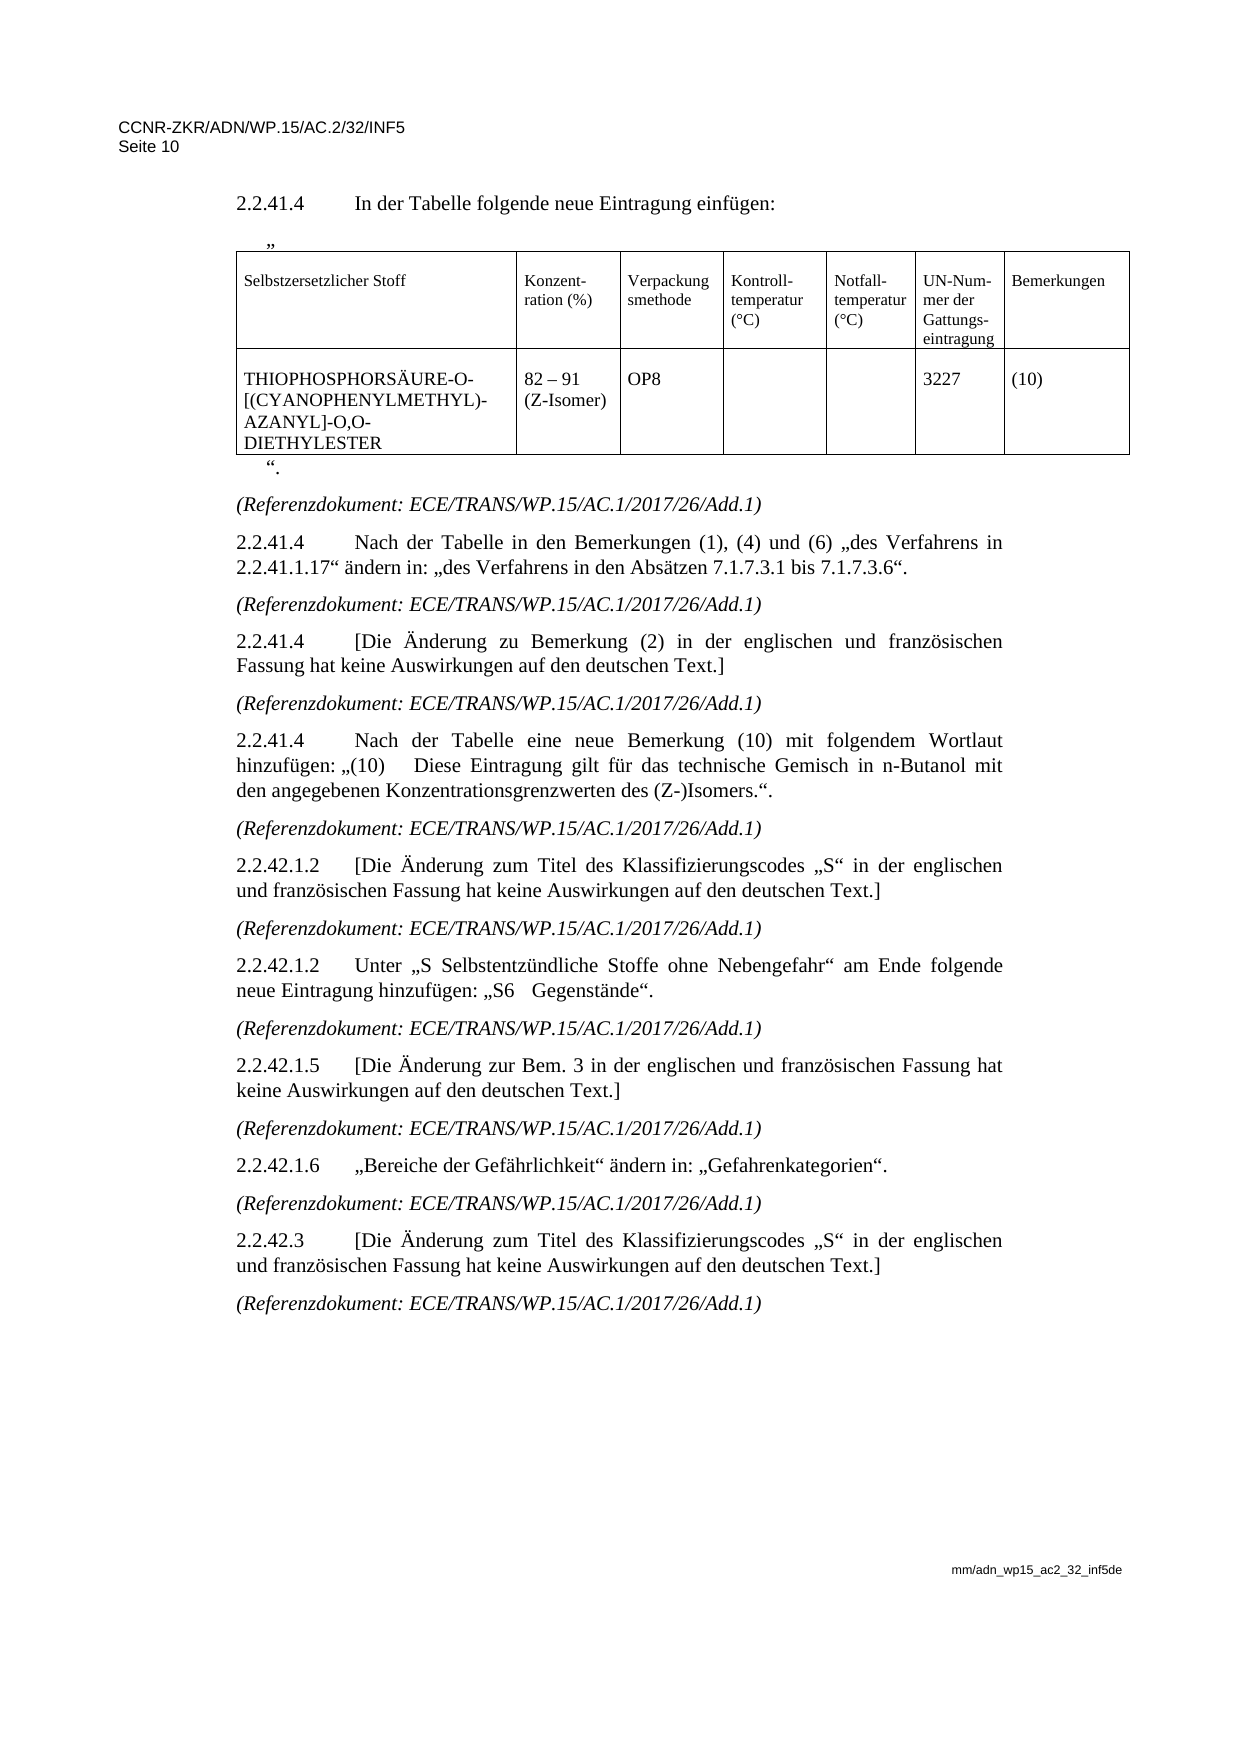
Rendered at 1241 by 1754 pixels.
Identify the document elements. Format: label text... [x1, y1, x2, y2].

table_header Notfalltemperatur (°C) [827, 252, 915, 348]
table_cell 82 – 91 (Z-Isomer) [517, 349, 620, 454]
table_header Verpackungsmethode [621, 252, 723, 348]
text 2.2.41.4 In der Tabelle folgende neue Eintragung einfügen: [236, 190, 1004, 215]
text (Referenzdokument: ECE/TRANS/WP.15/AC.1/2017/26/Add.1) [236, 591, 1004, 616]
table_header Selbstzersetzlicher Stoff [237, 252, 516, 348]
text 2.2.42.1.5 [Die Änderung zur Bem. 3 in der englischen und französischen Fassung hat keine Auswirkungen auf den deutschen Text.] [236, 1052, 1004, 1102]
text 2.2.42.1.2 [Die Änderung zum Titel des Klassifizierungscodes „S“ in der englischen und französischen Fassung hat keine Auswirkungen auf den deutschen Text.] [236, 852, 1004, 902]
text (Referenzdokument: ECE/TRANS/WP.15/AC.1/2017/26/Add.1) [236, 689, 1004, 714]
text (Referenzdokument: ECE/TRANS/WP.15/AC.1/2017/26/Add.1) [236, 491, 1004, 516]
text 2.2.42.1.2 Unter „S Selbstentzündliche Stoffe ohne Nebengefahr“ am Ende folgende neue Eintragung hinzufügen: „S6 Gegenstände“. [236, 952, 1004, 1002]
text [236, 1289, 1004, 1314]
text “. [266, 455, 1122, 479]
table_cell 3227 [916, 349, 1004, 454]
text 2.2.41.4 [Die Änderung zu Bemerkung (2) in der englischen und französischen Fassung hat keine Auswirkungen auf den deutschen Text.] [236, 629, 1004, 677]
text (Referenzdokument: ECE/TRANS/WP.15/AC.1/2017/26/Add.1) [236, 914, 1004, 939]
table_header Konzentration (%) [517, 252, 620, 348]
table_header UN-Nummer der Gattungseintragung [916, 252, 1004, 348]
table_cell (10) [1005, 349, 1129, 454]
text 2.2.42.1.6 „Bereiche der Gefährlichkeit“ ändern in: „Gefahrenkategorien“. [236, 1152, 1004, 1177]
table_cell Thiophosphorsäure-O-[(cyanophenylmethyl)-azanyl]-O,O-diethylester [237, 349, 516, 454]
text 2.2.41.4 Nach der Tabelle eine neue Bemerkung (10) mit folgendem Wortlaut hinzufügen: „(10) Diese Eintragung gilt für das technische Gemisch in n-Butanol mit den angegebenen Konzentrationsgrenzwerten des (Z-)Isomers.“. [236, 727, 1004, 802]
text 2.2.41.4 Nach der Tabelle in den Bemerkungen (1), (4) und (6) „des Verfahrens in 2.2.41.1.17“ ändern in: „des Verfahrens in den Absätzen 7.1.7.3.1 bis 7.1.7.3.6“. [236, 529, 1004, 579]
text (Referenzdokument: ECE/TRANS/WP.15/AC.1/2017/26/Add.1) [236, 1014, 1004, 1039]
table_header Bemerkungen [1005, 252, 1129, 348]
table_header Kontrolltemperatur (°C) [724, 252, 826, 348]
table_cell [827, 349, 915, 454]
text 2.2.42.3 [Die Änderung zum Titel des Klassifizierungscodes „S“ in der englischen und französischen Fassung hat keine Auswirkungen auf den deutschen Text.] [236, 1227, 1004, 1277]
table_cell OP8 [621, 349, 723, 454]
text „ [266, 227, 1122, 251]
text (Referenzdokument: ECE/TRANS/WP.15/AC.1/2017/26/Add.1) [236, 814, 1004, 839]
table_cell [724, 349, 826, 454]
text (Referenzdokument: ECE/TRANS/WP.15/AC.1/2017/26/Add.1) [236, 1114, 1004, 1139]
text (Referenzdokument: ECE/TRANS/WP.15/AC.1/2017/26/Add.1) [236, 1189, 1004, 1214]
